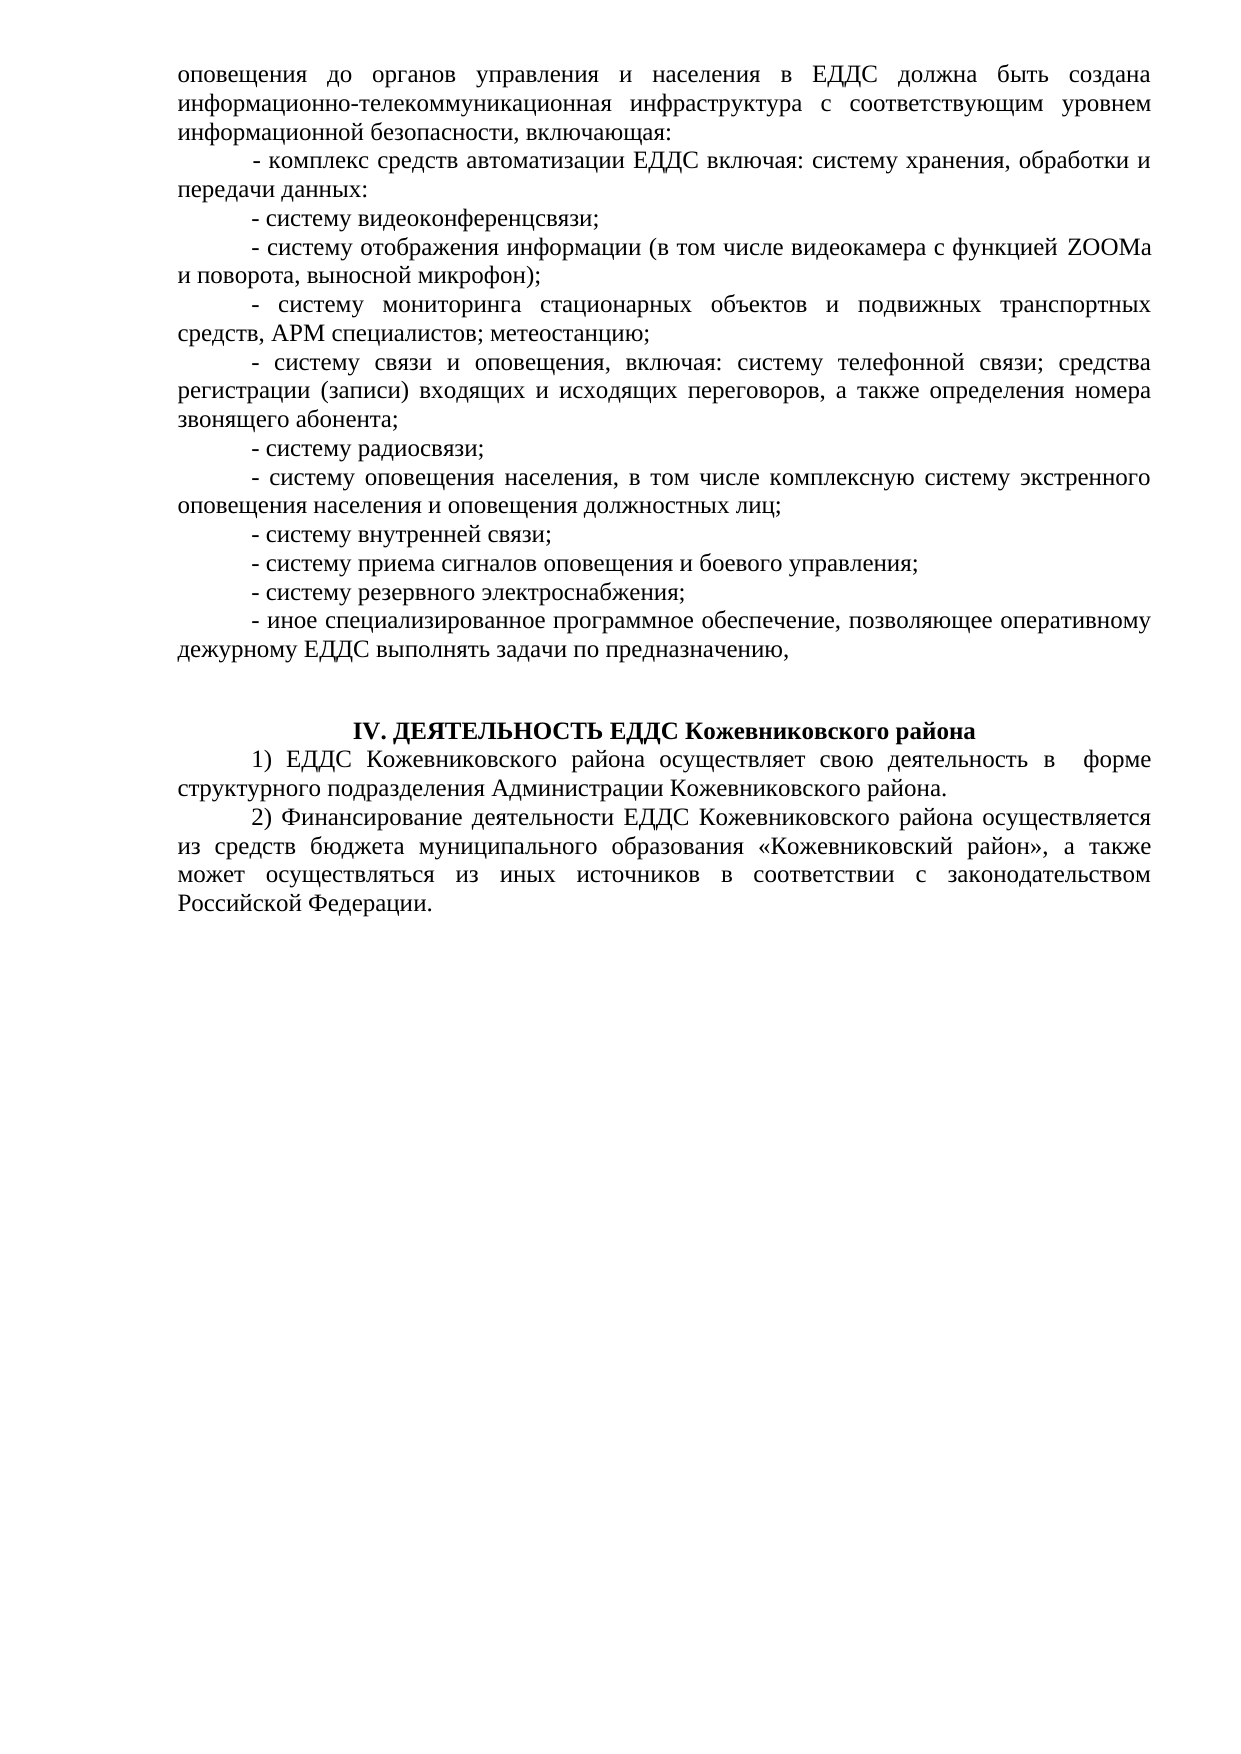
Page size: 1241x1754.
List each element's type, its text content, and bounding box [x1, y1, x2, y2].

text - систему оповещения населения, в том числе комплексную систему экстренного оповещения населения и оповещения должностных лиц; [177, 462, 1152, 519]
text - систему внутренней связи; [177, 519, 1152, 548]
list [177, 59, 1152, 145]
text - систему отображения информации (в том числе видеокамера с функцией ZOOMа и поворота, выносной микрофон); [177, 232, 1152, 289]
text - систему видеоконференцсвязи; [177, 203, 1152, 232]
text - систему приема сигналов оповещения и боевого управления; [177, 548, 1152, 577]
list - комплекс средств автоматизации ЕДДС включая: систему хранения, обработки и передачи данных: [177, 145, 1152, 203]
text - систему радиосвязи; [177, 433, 1152, 462]
list 2) Финансирование деятельности ЕДДС Кожевниковского района осуществляется из средств бюджета муниципального образования «Кожевниковский район», а также может осуществляться из иных источников в соответствии с законодательством Российской Федерации. [177, 802, 1152, 917]
text - иное специализированное программное обеспечение, позволяющее оперативному дежурному ЕДДС выполнять задачи по предназначению, [177, 605, 1152, 663]
list 1) ЕДДС Кожевниковского района осуществляет свою деятельность в форме структурного подразделения Администрации Кожевниковского района. [177, 744, 1152, 802]
text - систему связи и оповещения, включая: систему телефонной связи; средства регистрации (записи) входящих и исходящих переговоров, а также определения номера звонящего абонента; [177, 347, 1152, 433]
list IV. ДЕЯТЕЛЬНОСТЬ ЕДДС Кожевниковского района [177, 716, 1152, 744]
text - систему мониторинга стационарных объектов и подвижных транспортных средств, АРМ специалистов; метеостанцию; [177, 289, 1152, 347]
text - систему резервного электроснабжения; [177, 577, 1152, 605]
